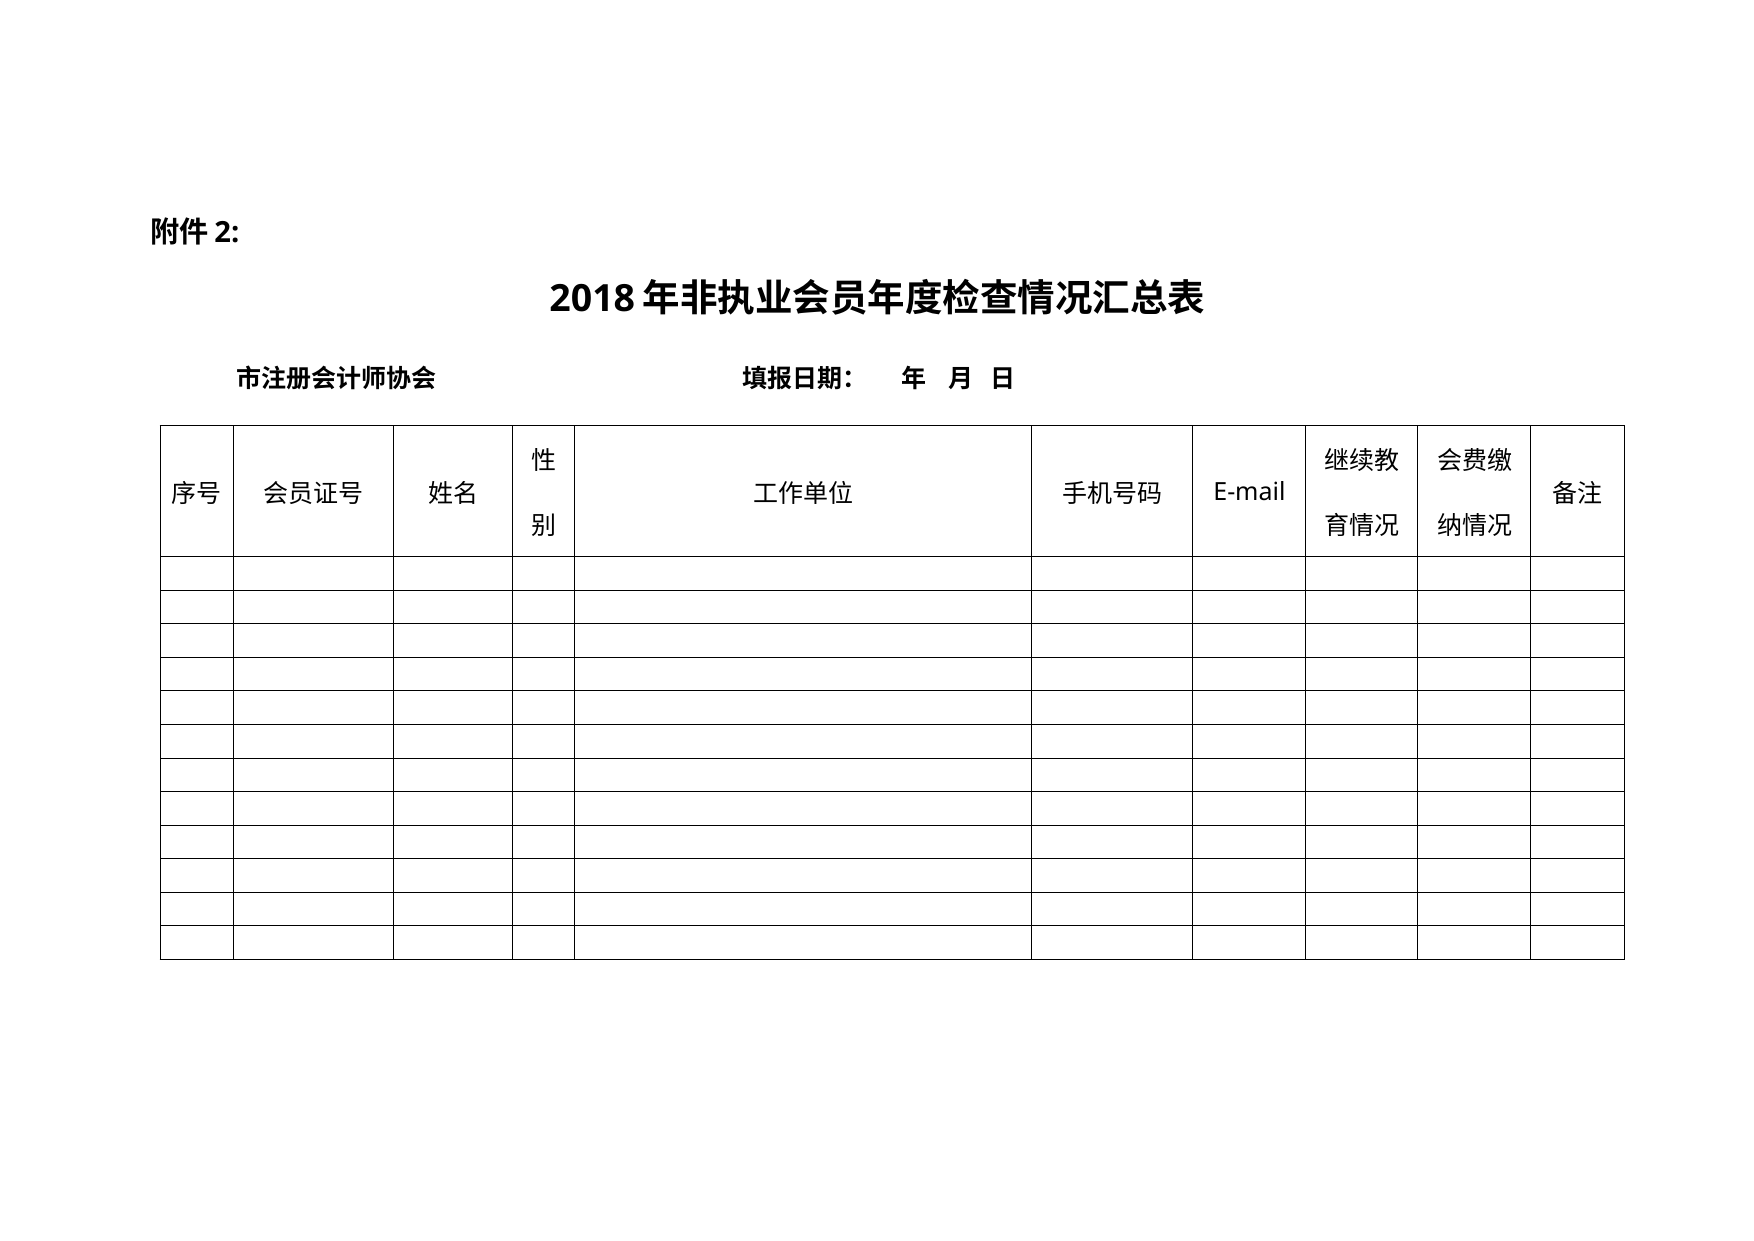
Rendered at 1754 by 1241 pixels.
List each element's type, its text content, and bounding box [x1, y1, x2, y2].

table_cell [234, 792, 393, 824]
table_cell [1418, 725, 1530, 757]
table_cell [1032, 893, 1192, 925]
table_cell [1531, 826, 1624, 858]
table_cell [234, 826, 393, 858]
table_header 工作单位 [575, 426, 1031, 556]
table_cell [1193, 792, 1305, 824]
table_cell [161, 859, 233, 892]
table_cell [161, 658, 233, 690]
table_cell [575, 859, 1031, 892]
table_cell [575, 557, 1031, 590]
table_header 备注 [1531, 426, 1624, 556]
table_cell [1531, 624, 1624, 657]
table_cell [1032, 759, 1192, 791]
table_cell [394, 859, 512, 892]
table_cell [394, 759, 512, 791]
table_cell [1306, 792, 1417, 824]
table_cell [1531, 557, 1624, 590]
table_cell [1193, 926, 1305, 959]
table_cell [1032, 826, 1192, 858]
table_cell [394, 826, 512, 858]
table_cell [1418, 624, 1530, 657]
table_cell [161, 725, 233, 757]
table_cell [575, 658, 1031, 690]
table_cell [1306, 725, 1417, 757]
table_cell [1531, 759, 1624, 791]
table_cell [161, 893, 233, 925]
table_cell [1193, 624, 1305, 657]
table_cell [513, 926, 574, 959]
table_cell [234, 859, 393, 892]
table_cell [1193, 591, 1305, 623]
table_cell [513, 725, 574, 757]
table_header 姓名 [394, 426, 512, 556]
table_cell [513, 893, 574, 925]
table_cell [394, 591, 512, 623]
table_cell [575, 826, 1031, 858]
table_cell [1418, 557, 1530, 590]
table_cell [1193, 725, 1305, 757]
table_cell [1531, 591, 1624, 623]
table_cell [1418, 926, 1530, 959]
table_cell [1418, 893, 1530, 925]
table_header 性别 [513, 426, 574, 556]
table_cell [1032, 691, 1192, 724]
table_cell [1032, 926, 1192, 959]
table_cell [394, 926, 512, 959]
table_cell [1032, 624, 1192, 657]
table_cell [1531, 725, 1624, 757]
table_cell [234, 624, 393, 657]
table_cell [1418, 759, 1530, 791]
table_cell [513, 826, 574, 858]
table_cell [161, 624, 233, 657]
table_cell [1032, 591, 1192, 623]
table_cell [1032, 725, 1192, 757]
table_cell [161, 691, 233, 724]
table_cell [1418, 792, 1530, 824]
table_cell [513, 759, 574, 791]
table_cell [1032, 658, 1192, 690]
table_cell [394, 893, 512, 925]
table_cell [234, 591, 393, 623]
text 2018年非执业会员年度检查情况汇总表 [150, 263, 1604, 328]
table_cell [575, 759, 1031, 791]
table_cell [234, 557, 393, 590]
table_header 序号 [161, 426, 233, 556]
table_header 会员证号 [234, 426, 393, 556]
table_cell [1418, 859, 1530, 892]
table_cell [575, 624, 1031, 657]
table_cell [1306, 826, 1417, 858]
table_cell [575, 725, 1031, 757]
table_cell [1193, 893, 1305, 925]
table_cell [1531, 859, 1624, 892]
table_cell [1531, 926, 1624, 959]
table_cell [1193, 826, 1305, 858]
table_cell [1531, 893, 1624, 925]
table_cell [1306, 926, 1417, 959]
table_cell [1306, 591, 1417, 623]
table_cell [575, 926, 1031, 959]
table_cell [234, 658, 393, 690]
table_cell [513, 591, 574, 623]
table_cell [513, 557, 574, 590]
table_cell [1193, 759, 1305, 791]
table_cell [234, 725, 393, 757]
table_cell [1032, 792, 1192, 824]
table_cell [1306, 759, 1417, 791]
table_cell [1306, 691, 1417, 724]
table_cell [394, 658, 512, 690]
table_cell [513, 859, 574, 892]
table_cell [1531, 792, 1624, 824]
table_cell [1418, 591, 1530, 623]
table_cell [1306, 658, 1417, 690]
table_cell [161, 826, 233, 858]
table_cell [161, 792, 233, 824]
table_cell [1193, 859, 1305, 892]
table_cell [1418, 658, 1530, 690]
table_cell [1306, 557, 1417, 590]
table_header 手机号码 [1032, 426, 1192, 556]
table_cell [1306, 893, 1417, 925]
text 市注册会计师协会 填报日期： 年 月 日 [150, 344, 1604, 409]
table_cell [394, 725, 512, 757]
table_cell [1193, 557, 1305, 590]
text 附件2: [150, 198, 1604, 263]
table_cell [234, 691, 393, 724]
table_cell [1193, 691, 1305, 724]
table_cell [234, 926, 393, 959]
table_cell [394, 691, 512, 724]
table_cell [575, 893, 1031, 925]
table_cell [394, 624, 512, 657]
table_cell [513, 624, 574, 657]
table_cell [161, 591, 233, 623]
table_cell [513, 658, 574, 690]
table_header E-mail [1193, 426, 1305, 556]
table_cell [394, 557, 512, 590]
table_cell [1193, 658, 1305, 690]
table_cell [1418, 691, 1530, 724]
table_cell [1531, 658, 1624, 690]
table_cell [234, 893, 393, 925]
table_cell [1531, 691, 1624, 724]
table_cell [1032, 557, 1192, 590]
table_cell [1418, 826, 1530, 858]
table_cell [234, 759, 393, 791]
table_cell [575, 591, 1031, 623]
table_cell [394, 792, 512, 824]
table_cell [513, 792, 574, 824]
table_cell [513, 691, 574, 724]
table_cell [1306, 859, 1417, 892]
table_header 继续教育情况 [1306, 426, 1417, 556]
table_cell [1032, 859, 1192, 892]
table_cell [161, 759, 233, 791]
table_cell [161, 926, 233, 959]
table_cell [1306, 624, 1417, 657]
table_header 会费缴纳情况 [1418, 426, 1530, 556]
table_cell [575, 691, 1031, 724]
table_cell [161, 557, 233, 590]
table_cell [575, 792, 1031, 824]
